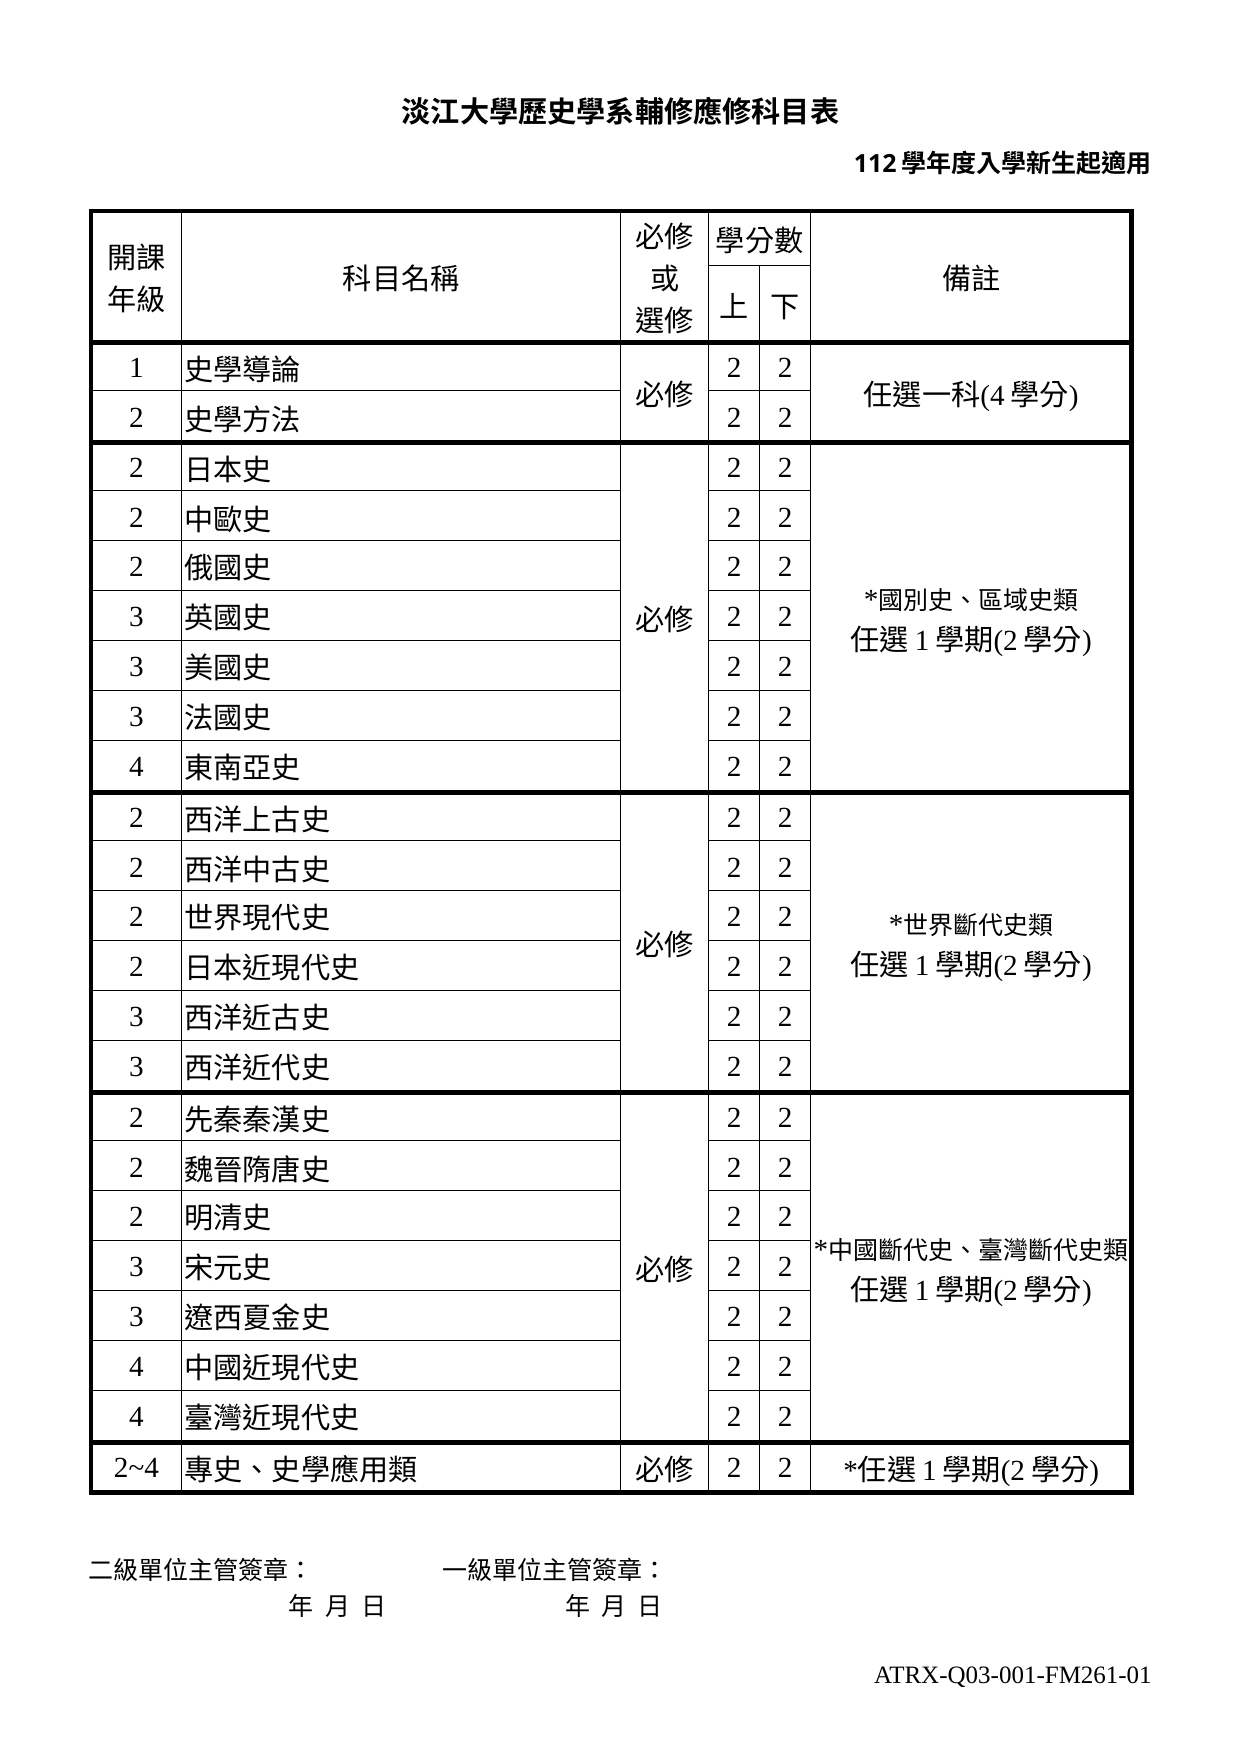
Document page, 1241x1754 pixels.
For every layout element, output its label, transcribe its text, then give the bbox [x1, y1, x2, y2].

table_header 開課年級 [93, 213, 181, 340]
table_cell 2 [760, 841, 810, 890]
table_cell 2 [709, 641, 759, 690]
table_cell 2 [93, 1095, 181, 1140]
table_cell 2 [760, 591, 810, 640]
table_cell 2 [709, 1191, 759, 1240]
table_cell 2 [709, 1041, 759, 1090]
table_header 科目名稱 [182, 213, 620, 340]
table_cell 3 [93, 691, 181, 740]
table_cell 2 [93, 491, 181, 540]
table_cell 2 [709, 941, 759, 990]
table_cell 遼西夏金史 [182, 1291, 620, 1340]
table_cell 2 [93, 541, 181, 590]
table_cell 2 [709, 1341, 759, 1390]
table_cell 先秦秦漢史 [182, 1095, 620, 1140]
table_cell 上 [709, 266, 759, 340]
table_cell *國別史、區域史類 任選1學期(2學分) [811, 445, 1129, 790]
table_cell 2 [93, 1141, 181, 1190]
table_cell 2 [709, 691, 759, 740]
table_cell 2 [709, 1241, 759, 1290]
table_cell 2 [709, 541, 759, 590]
table_cell 3 [93, 1041, 181, 1090]
table_cell 2 [760, 1095, 810, 1140]
table_cell 1 [93, 345, 181, 390]
table_cell 2 [93, 941, 181, 990]
table_cell 2 [760, 741, 810, 790]
table_cell 2 [760, 1241, 810, 1290]
table_header 必修或 選修 [621, 213, 708, 340]
table_cell 3 [93, 1291, 181, 1340]
table_cell 專史、史學應用類 [182, 1445, 620, 1490]
table_cell 2 [709, 445, 759, 490]
table_cell 2 [93, 891, 181, 940]
table_cell 必修 [621, 345, 708, 440]
table_cell 2 [709, 391, 759, 440]
table_cell 2 [709, 491, 759, 540]
table_cell 2 [93, 795, 181, 840]
table_cell 中國近現代史 [182, 1341, 620, 1390]
table_cell 俄國史 [182, 541, 620, 590]
table_cell 必修 [621, 445, 708, 790]
table_cell 4 [93, 741, 181, 790]
table_cell 任選一科(4學分) [811, 345, 1129, 440]
table_cell 必修 [621, 1095, 708, 1440]
table_cell 西洋上古史 [182, 795, 620, 840]
table_cell 2 [760, 1041, 810, 1090]
table_cell 必修 [621, 1445, 708, 1490]
table_cell 2 [709, 1445, 759, 1490]
table_cell 英國史 [182, 591, 620, 640]
table_cell 2 [760, 345, 810, 390]
table_cell 西洋近代史 [182, 1041, 620, 1090]
table_cell 2 [93, 445, 181, 490]
table_cell 2~4 [93, 1445, 181, 1490]
table_cell 世界現代史 [182, 891, 620, 940]
table_cell 魏晉隋唐史 [182, 1141, 620, 1190]
table_cell 2 [709, 1291, 759, 1340]
table_header 備註 [811, 213, 1129, 340]
table_cell 2 [93, 391, 181, 440]
table_cell *中國斷代史、臺灣斷代史類 任選1學期(2學分) [811, 1095, 1129, 1440]
table_cell *世界斷代史類 任選1學期(2學分) [811, 795, 1129, 1090]
table_cell 2 [760, 1341, 810, 1390]
table_cell 2 [760, 691, 810, 740]
table_cell 3 [93, 991, 181, 1040]
table_cell 2 [760, 941, 810, 990]
table_cell 2 [93, 1191, 181, 1240]
table_cell 4 [93, 1341, 181, 1390]
table_cell 2 [709, 1391, 759, 1440]
table_cell 2 [709, 891, 759, 940]
table_cell 2 [760, 445, 810, 490]
table_cell 美國史 [182, 641, 620, 690]
table_cell 必修 [621, 795, 708, 1090]
table_cell 2 [760, 1141, 810, 1190]
table_cell 2 [760, 1445, 810, 1490]
table_cell 2 [709, 1141, 759, 1190]
table_cell 法國史 [182, 691, 620, 740]
table_cell 史學導論 [182, 345, 620, 390]
table_cell 3 [93, 591, 181, 640]
table_cell 宋元史 [182, 1241, 620, 1290]
table_cell 2 [709, 345, 759, 390]
table_cell 2 [760, 795, 810, 840]
table_cell 中歐史 [182, 491, 620, 540]
table_cell *任選1學期(2學分) [811, 1445, 1129, 1490]
table_cell 東南亞史 [182, 741, 620, 790]
table_cell 2 [760, 891, 810, 940]
table_cell 明清史 [182, 1191, 620, 1240]
table_cell 2 [93, 841, 181, 890]
table_cell 2 [760, 541, 810, 590]
table_cell 2 [709, 841, 759, 890]
table_header 學分數 [709, 213, 810, 265]
table_cell 3 [93, 1241, 181, 1290]
table_cell 2 [760, 1191, 810, 1240]
table_cell 2 [709, 591, 759, 640]
table_cell 下 [760, 266, 810, 340]
table_cell 4 [93, 1391, 181, 1440]
table_cell 2 [709, 741, 759, 790]
table_cell 2 [760, 1291, 810, 1340]
table_cell 日本史 [182, 445, 620, 490]
table_cell 2 [709, 1095, 759, 1140]
table_cell 2 [709, 795, 759, 840]
table_cell 西洋中古史 [182, 841, 620, 890]
table_cell 2 [709, 991, 759, 1040]
table_cell 2 [760, 991, 810, 1040]
table_cell 西洋近古史 [182, 991, 620, 1040]
table_cell 3 [93, 641, 181, 690]
table_cell 史學方法 [182, 391, 620, 440]
table_cell 2 [760, 641, 810, 690]
table_cell 2 [760, 491, 810, 540]
table_cell 日本近現代史 [182, 941, 620, 990]
table_cell 臺灣近現代史 [182, 1391, 620, 1440]
table_cell 2 [760, 1391, 810, 1440]
table_cell 2 [760, 391, 810, 440]
